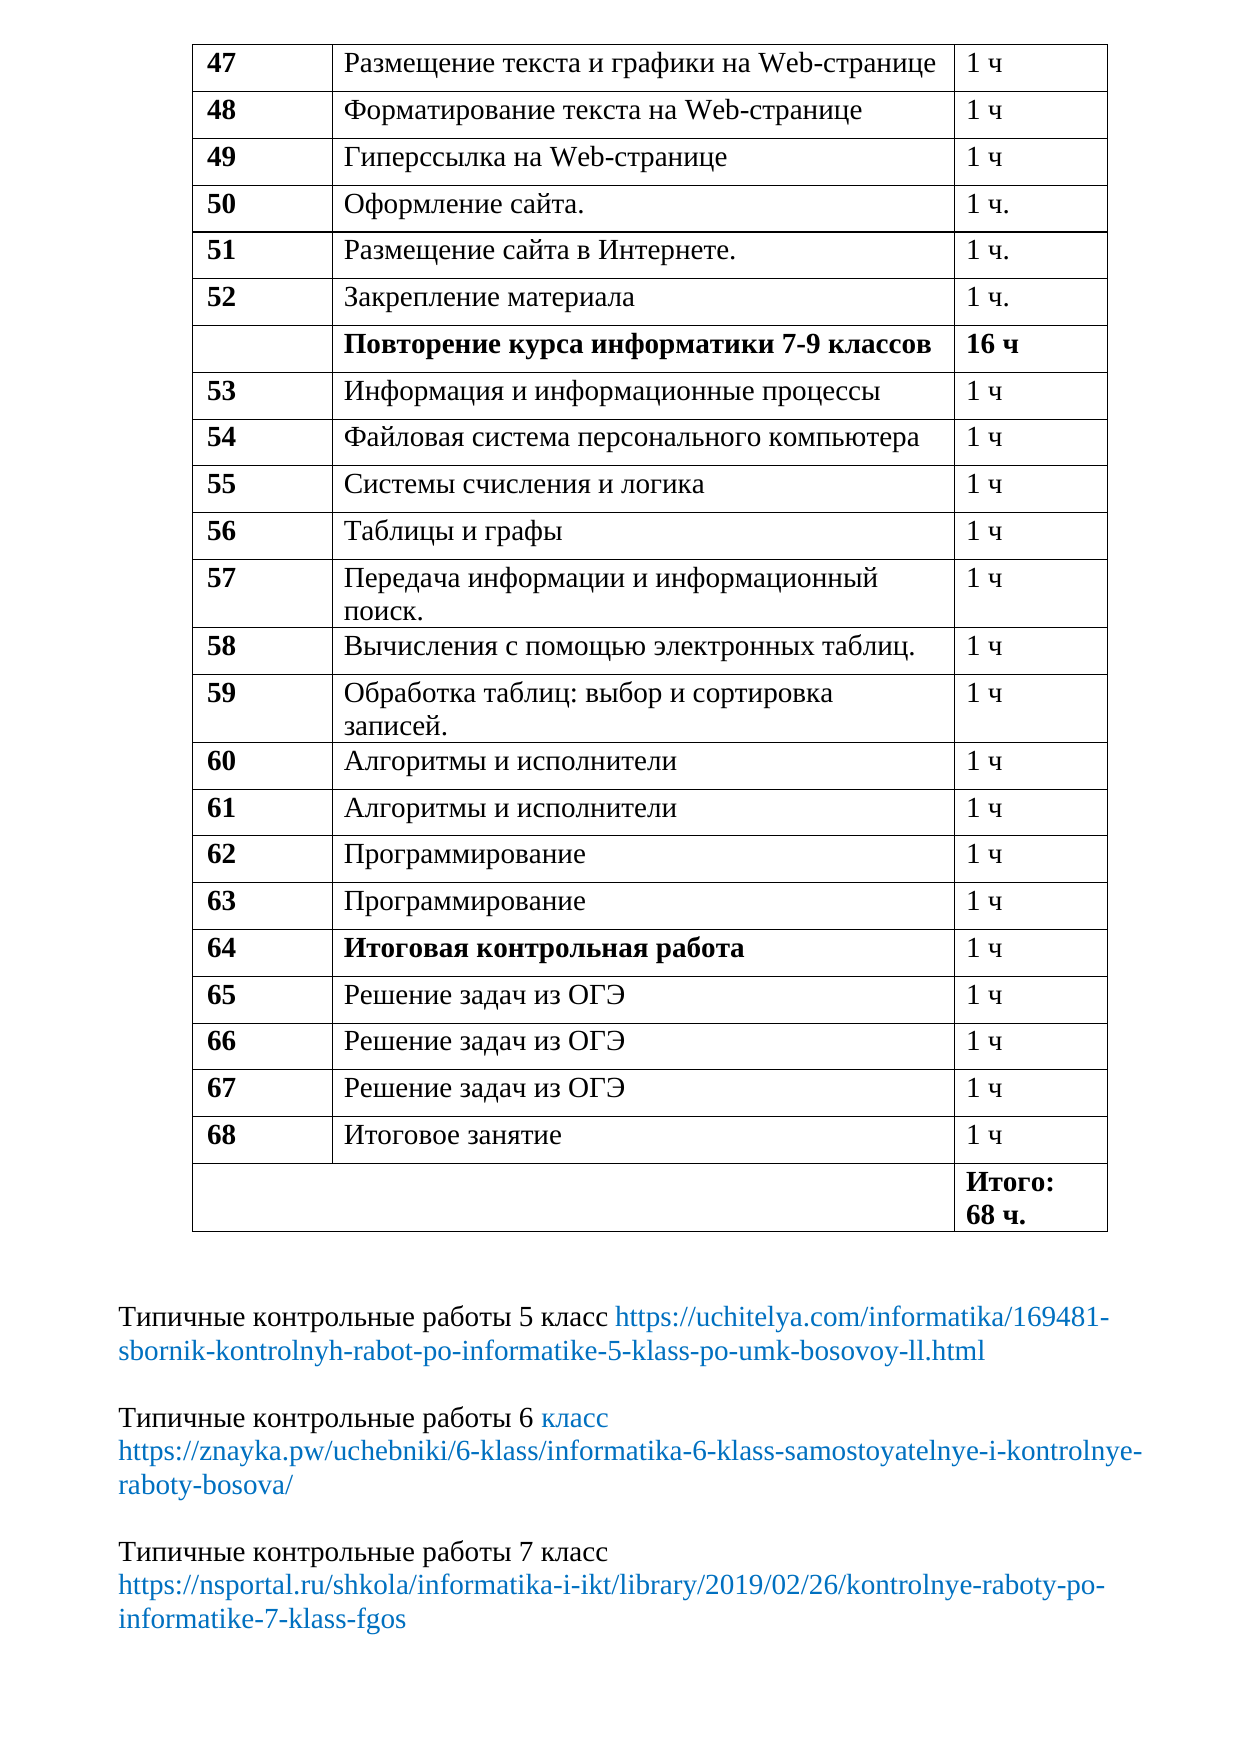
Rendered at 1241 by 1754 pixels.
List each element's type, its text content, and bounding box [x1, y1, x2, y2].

table_cell 61 [193, 790, 332, 835]
table_cell Размещение сайта в Интернете. [333, 233, 954, 278]
table_cell 1 ч. [955, 186, 1107, 231]
table_cell 1 ч [955, 836, 1107, 882]
table_cell 1 ч [955, 883, 1107, 929]
table_cell 48 [193, 92, 332, 138]
table_cell 1 ч [955, 628, 1107, 674]
table_cell 1 ч [955, 930, 1107, 976]
table_cell 1 ч [955, 1070, 1107, 1116]
table_cell 64 [193, 930, 332, 976]
table_cell 1 ч. [955, 233, 1107, 278]
table_cell 49 [193, 139, 332, 185]
table_cell 16 ч [955, 326, 1107, 372]
table_cell Итоговое занятие [333, 1117, 954, 1163]
table_cell 1 ч [955, 420, 1107, 465]
table_cell Программирование [333, 883, 954, 929]
table_cell 1 ч [955, 139, 1107, 185]
table_cell Решение задач из ОГЭ [333, 1070, 954, 1116]
table_cell 1 ч [955, 45, 1107, 91]
table_cell [193, 326, 332, 372]
table_cell 55 [193, 466, 332, 512]
table_cell 59 [193, 675, 332, 742]
table_cell 56 [193, 513, 332, 559]
table_cell 1 ч [955, 560, 1107, 627]
table_cell 1 ч [955, 1024, 1107, 1069]
table_cell Форматирование текста на Web-странице [333, 92, 954, 138]
table_cell 1 ч. [955, 279, 1107, 325]
table_cell 1 ч [955, 977, 1107, 1022]
table_cell 50 [193, 186, 332, 231]
table_cell 47 [193, 45, 332, 91]
table_cell 57 [193, 560, 332, 627]
table_cell 1 ч [955, 790, 1107, 835]
table_cell Программирование [333, 836, 954, 882]
table_cell Обработка таблиц: выбор и сортировка записей. [333, 675, 954, 742]
table_cell Передача информации и информационный поиск. [333, 560, 954, 627]
table_cell [193, 1164, 954, 1231]
text Типичные контрольные работы 5 класс https://uchitelya.com/informatika/169481-sbornik-kontrolnyh-rabot-po-informatike-5-klass-po-umk-bosovoy-ll.html [118, 1299, 1181, 1366]
table_cell Гиперссылка на Web-странице [333, 139, 954, 185]
table_cell Файловая система персонального компьютера [333, 420, 954, 465]
table_cell Итоговая контрольная работа [333, 930, 954, 976]
text Типичные контрольные работы 6 класс https://znayka.pw/uchebniki/6-klass/informatika-6-klass-samostoyatelnye-i-kontrolnye-raboty-bosova/ [118, 1400, 1181, 1500]
table_cell 52 [193, 279, 332, 325]
table_cell Размещение текста и графики на Web-странице [333, 45, 954, 91]
table_cell 1 ч [955, 675, 1107, 742]
table_cell Повторение курса информатики 7-9 классов [333, 326, 954, 372]
table_cell 1 ч [955, 743, 1107, 789]
table_cell 58 [193, 628, 332, 674]
table_cell Закрепление материала [333, 279, 954, 325]
table_cell 53 [193, 373, 332, 418]
table_cell 54 [193, 420, 332, 465]
table_cell 66 [193, 1024, 332, 1069]
table_cell Решение задач из ОГЭ [333, 977, 954, 1022]
table_cell 63 [193, 883, 332, 929]
table_cell Таблицы и графы [333, 513, 954, 559]
table_cell 1 ч [955, 92, 1107, 138]
table_cell Вычисления с помощью электронных таблиц. [333, 628, 954, 674]
table_cell 1 ч [955, 513, 1107, 559]
table_cell 1 ч [955, 373, 1107, 418]
table_cell Алгоритмы и исполнители [333, 790, 954, 835]
table_cell Алгоритмы и исполнители [333, 743, 954, 789]
table_cell 60 [193, 743, 332, 789]
table_cell 68 [193, 1117, 332, 1163]
table_cell Решение задач из ОГЭ [333, 1024, 954, 1069]
table_cell Итого: 68 ч. [955, 1164, 1107, 1231]
table_cell 1 ч [955, 466, 1107, 512]
text Типичные контрольные работы 7 класс https://nsportal.ru/shkola/informatika-i-ikt/library/2019/02/26/kontrolnye-raboty-po-informatike-7-klass-fgos [118, 1534, 1181, 1634]
table_cell Оформление сайта. [333, 186, 954, 231]
table_cell 65 [193, 977, 332, 1022]
table_cell 67 [193, 1070, 332, 1116]
table_cell 62 [193, 836, 332, 882]
table_cell Системы счисления и логика [333, 466, 954, 512]
table_cell Информация и информационные процессы [333, 373, 954, 418]
table_cell 1 ч [955, 1117, 1107, 1163]
table_cell 51 [193, 233, 332, 278]
